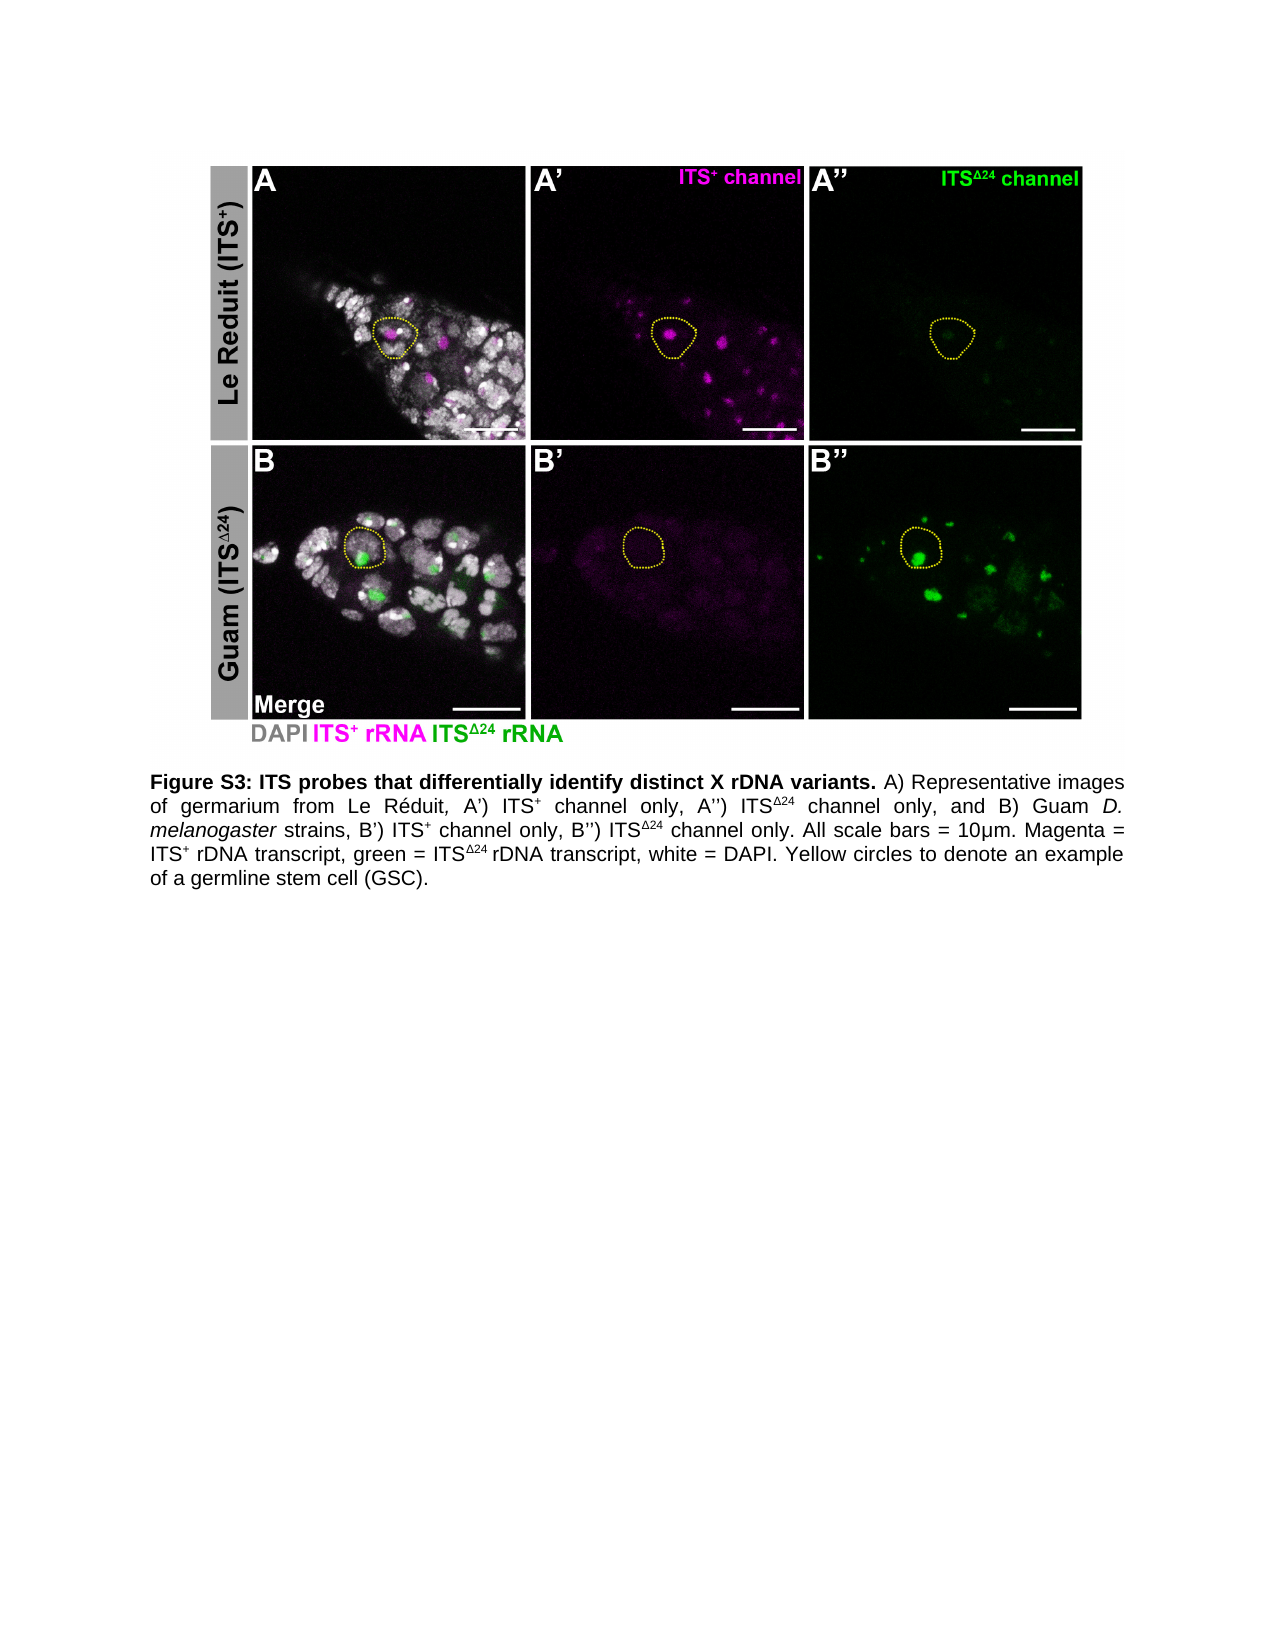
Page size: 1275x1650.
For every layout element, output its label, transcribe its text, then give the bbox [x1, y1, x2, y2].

picture [150, 150, 1125, 771]
text Figure S3: ITS probes that differentially identify distinct X rDNA variants. A) Representative images of germarium from Le Réduit, A’) ITS+ channel only, A’’) ITSΔ24 channel only, and B) Guam D. melanogaster strains, B’) ITS+ channel only, B’’) ITSΔ24 channel only. All scale bars = 10μm. Magenta = ITS+ rDNA transcript, green = ITSΔ24 rDNA transcript, white = DAPI. Yellow circles to denote an example of a germline stem cell (GSC). [150, 771, 1125, 890]
